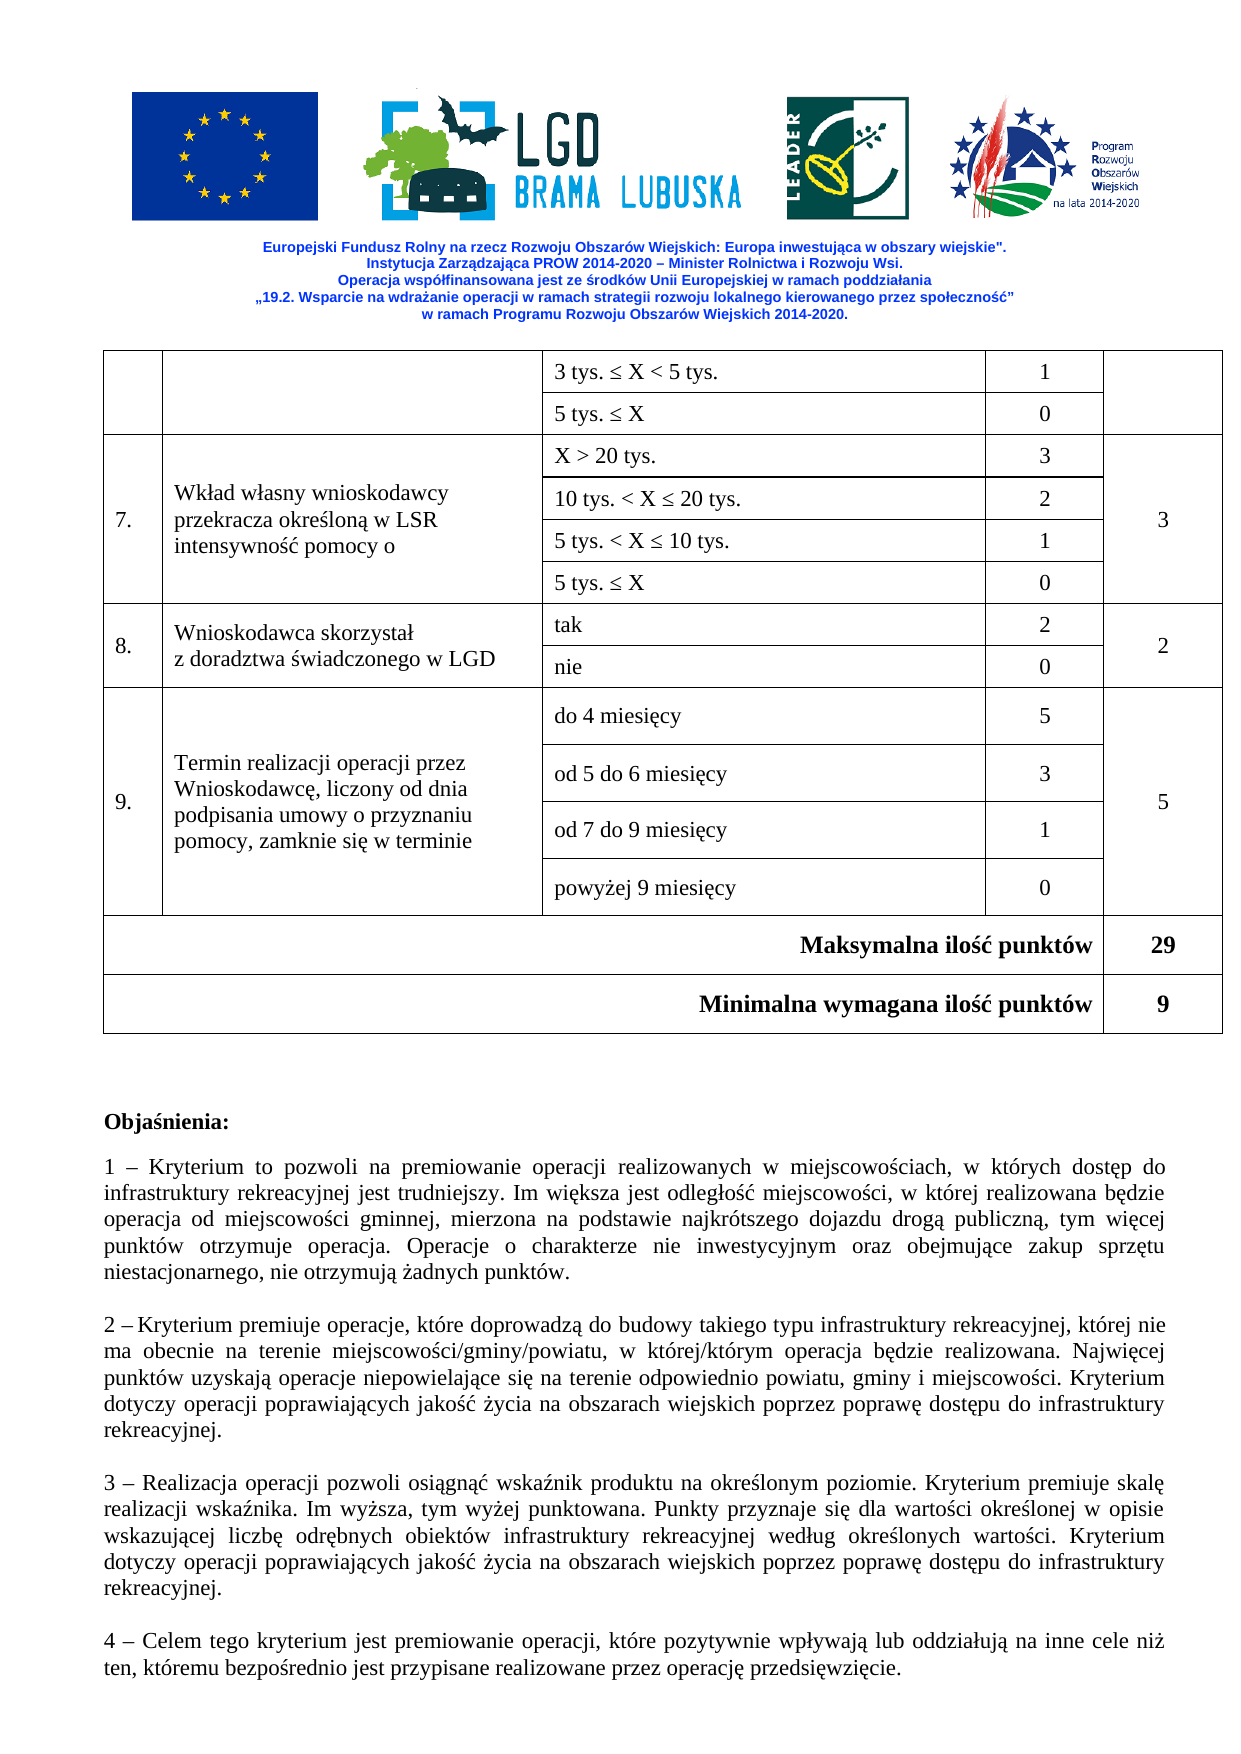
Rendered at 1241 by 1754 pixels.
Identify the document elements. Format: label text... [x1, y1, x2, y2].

table_cell Termin realizacji operacji przez Wnioskodawcę, liczony od dnia podpisania umowy o przyznaniu pomocy, zamknie się w terminie [163, 688, 542, 915]
table_cell nie [543, 646, 985, 687]
table_cell 1 [986, 802, 1103, 858]
table_cell 1 [986, 520, 1103, 561]
table_cell 5 [986, 688, 1103, 744]
table_cell od 5 do 6 miesięcy [543, 745, 985, 801]
table_cell 1 [986, 351, 1103, 392]
table_cell Wnioskodawca skorzystał z doradztwa świadczonego w LGD [163, 604, 542, 687]
table_cell Minimalna wymagana ilość punktów [104, 975, 1103, 1033]
table_cell do 4 miesięcy [543, 688, 985, 744]
table_cell 0 [986, 393, 1103, 434]
table_cell 2 [986, 604, 1103, 645]
table_cell X > 20 tys. [543, 435, 985, 476]
table_cell 7. [104, 435, 162, 603]
table_cell 0 [986, 859, 1103, 915]
table_cell 0 [986, 562, 1103, 603]
table_cell 9 [1104, 975, 1222, 1033]
table_cell 3 tys. ≤ X < 5 tys. [543, 351, 985, 392]
table_cell 3 [986, 745, 1103, 801]
table_cell 3 [986, 435, 1103, 476]
table_cell 5 [1104, 688, 1222, 915]
table_cell 8. [104, 604, 162, 687]
text Objaśnienia: [103, 1108, 1167, 1134]
picture [103, 70, 1166, 239]
table_cell 5 tys. < X ≤ 10 tys. [543, 520, 985, 561]
table_cell 0 [986, 646, 1103, 687]
table_cell 5 tys. ≤ X [543, 562, 985, 603]
table_cell 2 [986, 478, 1103, 518]
text 4 – Celem tego kryterium jest premiowanie operacji, które pozytywnie wpływają lub oddziałują na inne cele niż ten, któremu bezpośrednio jest przypisane realizowane przez operację przedsięwzięcie. [103, 1627, 1167, 1680]
table_cell od 7 do 9 miesięcy [543, 802, 985, 858]
text 1 – Kryterium to pozwoli na premiowanie operacji realizowanych w miejscowościach, w których dostęp do infrastruktury rekreacyjnej jest trudniejszy. Im większa jest odległość miejscowości, w której realizowana będzie operacja od miejscowości gminnej, mierzona na podstawie najkrótszego dojazdu drogą publiczną, tym więcej punktów otrzymuje operacja. Operacje o charakterze nie inwestycyjnym oraz obejmujące zakup sprzętu niestacjonarnego, nie otrzymują żadnych punktów. [103, 1153, 1167, 1284]
table_cell Maksymalna ilość punktów [104, 916, 1103, 974]
table_cell 10 tys. < X ≤ 20 tys. [543, 478, 985, 518]
text 3 – Realizacja operacji pozwoli osiągnąć wskaźnik produktu na określonym poziomie. Kryterium premiuje skalę realizacji wskaźnika. Im wyższa, tym wyżej punktowana. Punkty przyznaje się dla wartości określonej w opisie wskazującej liczbę odrębnych obiektów infrastruktury rekreacyjnej według określonych wartości. Kryterium dotyczy operacji poprawiających jakość życia na obszarach wiejskich poprzez poprawę dostępu do infrastruktury rekreacyjnej. [103, 1469, 1167, 1601]
table_cell Wkład własny wnioskodawcy przekracza określoną w LSR intensywność pomocy o [163, 435, 542, 603]
text 2 – Kryterium premiuje operacje, które doprowadzą do budowy takiego typu infrastruktury rekreacyjnej, której nie ma obecnie na terenie miejscowości/gminy/powiatu, w której/którym operacja będzie realizowana. Najwięcej punktów uzyskają operacje niepowielające się na terenie odpowiednio powiatu, gminy i miejscowości. Kryterium dotyczy operacji poprawiających jakość życia na obszarach wiejskich poprzez poprawę dostępu do infrastruktury rekreacyjnej. [103, 1311, 1167, 1443]
table_cell 29 [1104, 916, 1222, 974]
table_cell powyżej 9 miesięcy [543, 859, 985, 915]
table_cell 2 [1104, 604, 1222, 687]
table_cell 5 tys. ≤ X [543, 393, 985, 434]
table_cell tak [543, 604, 985, 645]
table_cell 9. [104, 688, 162, 915]
table_cell 3 [1104, 435, 1222, 603]
